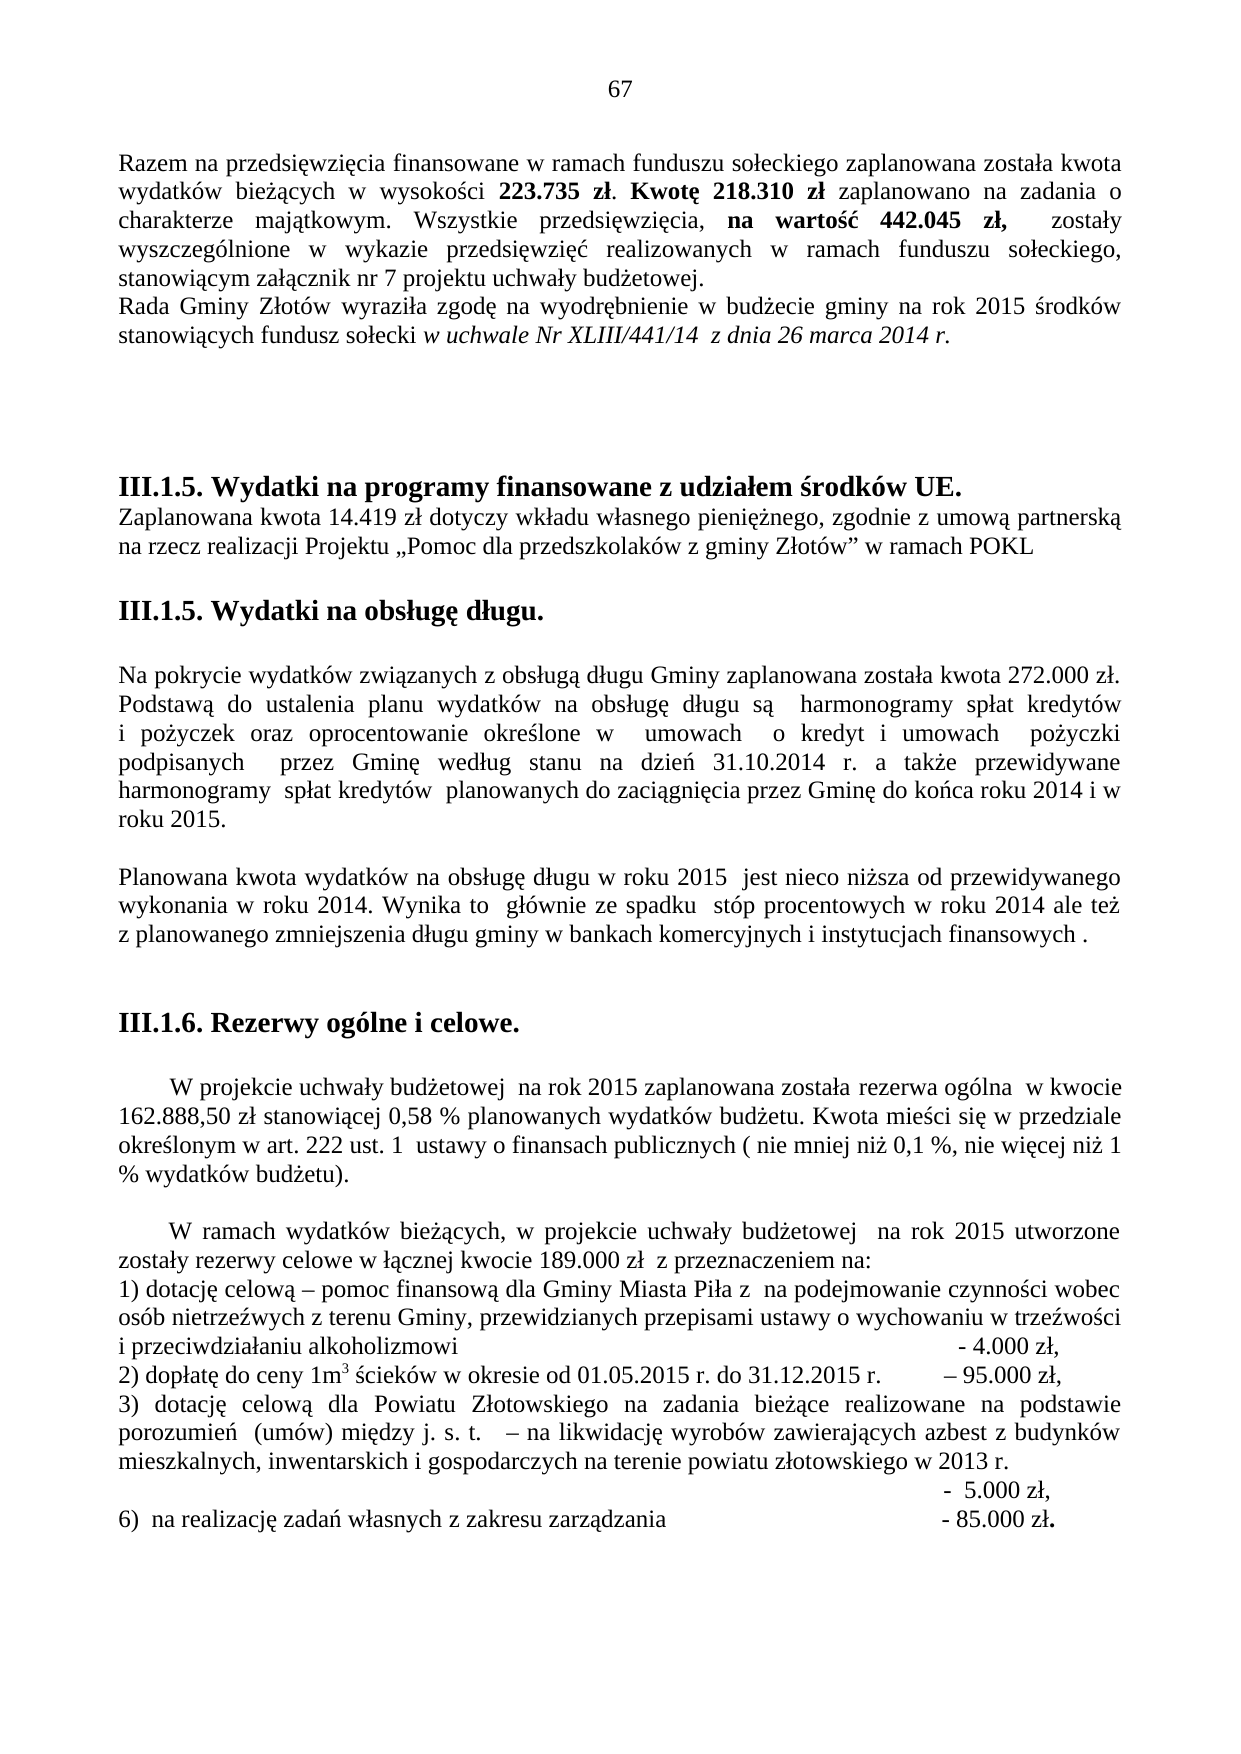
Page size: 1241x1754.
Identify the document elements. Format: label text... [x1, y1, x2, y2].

text 2) dopłatę do ceny 1m3 ścieków w okresie od 01.05.2015 r. do 31.12.2015 r. – 95.000 zł, [118, 1360, 1122, 1389]
text W ramach wydatków bieżących, w projekcie uchwały budżetowej na rok 2015 utworzone zostały rezerwy celowe w łącznej kwocie 189.000 zł z przeznaczeniem na: [118, 1216, 1122, 1274]
text Rada Gminy Złotów wyraziła zgodę na wyodrębnienie w budżecie gminy na rok 2015 środków stanowiących fundusz sołecki w uchwale Nr XLIII/441/14 z dnia 26 marca 2014 r. [118, 291, 1122, 349]
text III.1.6. Rezerwy ogólne i celowe. [118, 1005, 1122, 1039]
text Razem na przedsięwzięcia finansowane w ramach funduszu sołeckiego zaplanowana została kwota wydatków bieżących w wysokości 223.735 zł. Kwotę 218.310 zł zaplanowano na zadania o charakterze majątkowym. Wszystkie przedsięwzięcia, na wartość 442.045 zł, zostały wyszczególnione w wykazie przedsięwzięć realizowanych w ramach funduszu sołeckiego, stanowiącym załącznik nr 7 projektu uchwały budżetowej. [118, 148, 1122, 291]
text 3) dotację celową dla Powiatu Złotowskiego na zadania bieżące realizowane na podstawie porozumień (umów) między j. s. t. – na likwidację wyrobów zawierających azbest z budynków mieszkalnych, inwentarskich i gospodarczych na terenie powiatu złotowskiego w 2013 r. [118, 1389, 1122, 1475]
text III.1.5. Wydatki na programy finansowane z udziałem środków UE. [118, 469, 1122, 502]
text III.1.5. Wydatki na obsługę długu. [118, 593, 1122, 627]
text Na pokrycie wydatków związanych z obsługą długu Gminy zaplanowana została kwota 272.000 zł. Podstawą do ustalenia planu wydatków na obsługę długu są harmonogramy spłat kredytów i pożyczek oraz oprocentowanie określone w umowach o kredyt i umowach pożyczki podpisanych przez Gminę według stanu na dzień 31.10.2014 r. a także przewidywane harmonogramy spłat kredytów planowanych do zaciągnięcia przez Gminę do końca roku 2014 i w roku 2015. [118, 660, 1122, 833]
text Planowana kwota wydatków na obsługę długu w roku 2015 jest nieco niższa od przewidywanego wykonania w roku 2014. Wynika to głównie ze spadku stóp procentowych w roku 2014 ale też z planowanego zmniejszenia długu gminy w bankach komercyjnych i instytucjach finansowych . [118, 862, 1122, 948]
text Zaplanowana kwota 14.419 zł dotyczy wkładu własnego pieniężnego, zgodnie z umową partnerską na rzecz realizacji Projektu „Pomoc dla przedszkolaków z gminy Złotów” w ramach POKL [118, 502, 1122, 560]
text 1) dotację celową – pomoc finansową dla Gminy Miasta Piła z na podejmowanie czynności wobec osób nietrzeźwych z terenu Gminy, przewidzianych przepisami ustawy o wychowaniu w trzeźwości i przeciwdziałaniu alkoholizmowi - 4.000 zł, [118, 1274, 1122, 1360]
text 6) na realizację zadań własnych z zakresu zarządzania - 85.000 zł. [118, 1504, 1122, 1532]
text - 5.000 zł, [118, 1475, 1122, 1504]
text W projekcie uchwały budżetowej na rok 2015 zaplanowana została rezerwa ogólna w kwocie 162.888,50 zł stanowiącej 0,58 % planowanych wydatków budżetu. Kwota mieści się w przedziale określonym w art. 222 ust. 1 ustawy o finansach publicznych ( nie mniej niż 0,1 %, nie więcej niż 1 % wydatków budżetu). [118, 1072, 1122, 1187]
